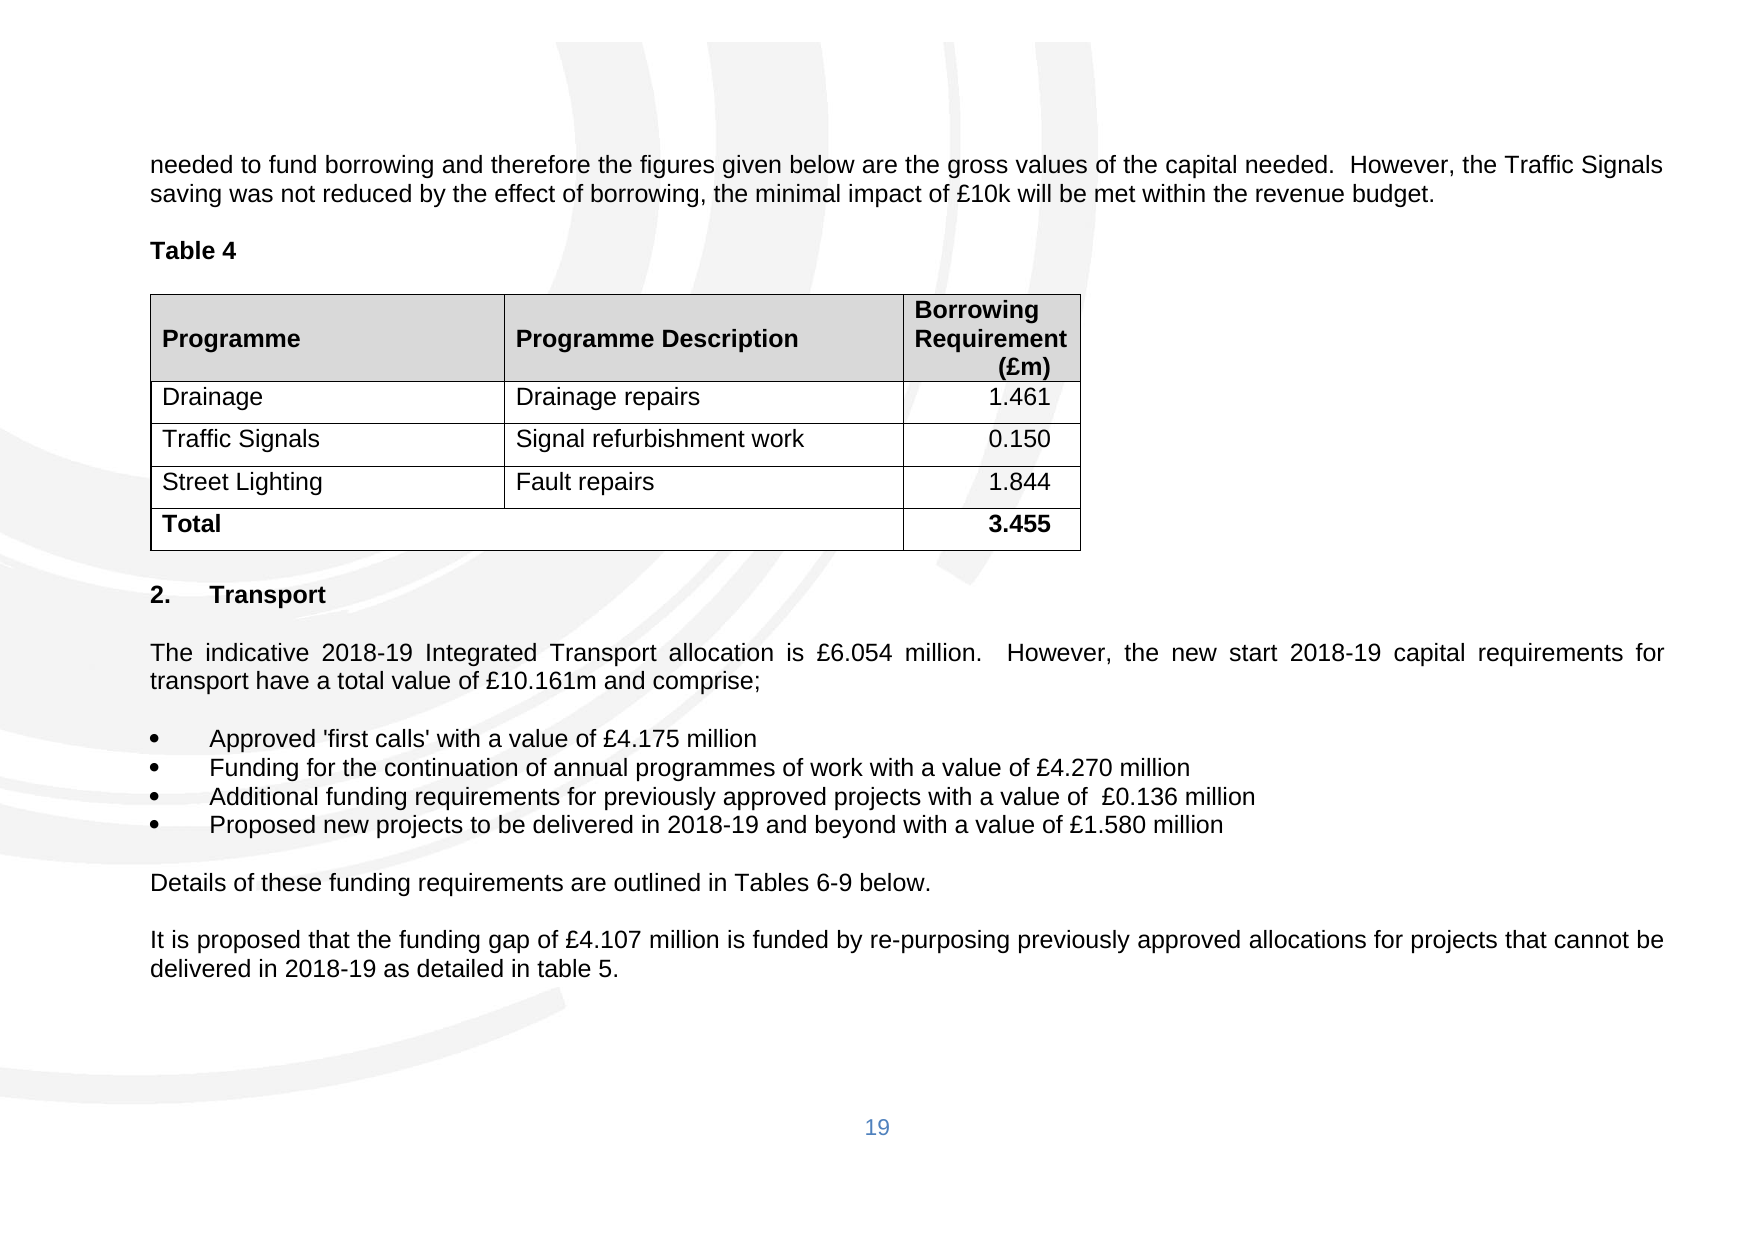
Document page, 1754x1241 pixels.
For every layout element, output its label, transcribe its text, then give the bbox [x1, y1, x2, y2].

list Proposed new projects to be delivered in 2018-19 and beyond with a value of £1.580 million [150, 810, 1668, 839]
text It is proposed that the funding gap of £4.107 million is funded by re-purposing previously approved allocations for projects that cannot be delivered in 2018-19 as detailed in table 5. [150, 925, 1668, 983]
table_cell 1.461 [904, 382, 1080, 423]
text Details of these funding requirements are outlined in Tables 6-9 below. [150, 868, 1668, 897]
table_cell Total [152, 509, 903, 550]
text The indicative 2018-19 Integrated Transport allocation is £6.054 million. However, the new start 2018-19 capital requirements for transport have a total value of £10.161m and comprise; [150, 637, 1668, 695]
picture [880, 1121, 886, 1128]
table_cell Fault repairs [505, 467, 903, 508]
text Table 4 [150, 236, 1668, 265]
table_cell 0.150 [904, 424, 1080, 466]
picture [0, 42, 1239, 1135]
text 2. Transport [150, 580, 1668, 609]
table_cell 1.844 [904, 467, 1080, 508]
table_cell Drainage repairs [505, 382, 903, 423]
table_cell 3.455 [904, 509, 1080, 550]
table_cell Street Lighting [152, 467, 504, 508]
list Additional funding requirements for previously approved projects with a value of £0.136 million [150, 781, 1668, 810]
table_header Borrowing Requirement (£m) [904, 295, 1080, 381]
table_header Programme [151, 295, 504, 381]
table_cell Signal refurbishment work [505, 424, 903, 466]
table_cell Drainage [152, 382, 504, 423]
table_cell Traffic Signals [152, 424, 504, 466]
list Approved 'first calls' with a value of £4.175 million [150, 724, 1668, 753]
table_header Programme Description [505, 295, 903, 381]
list Funding for the continuation of annual programmes of work with a value of £4.270 million [150, 753, 1668, 781]
